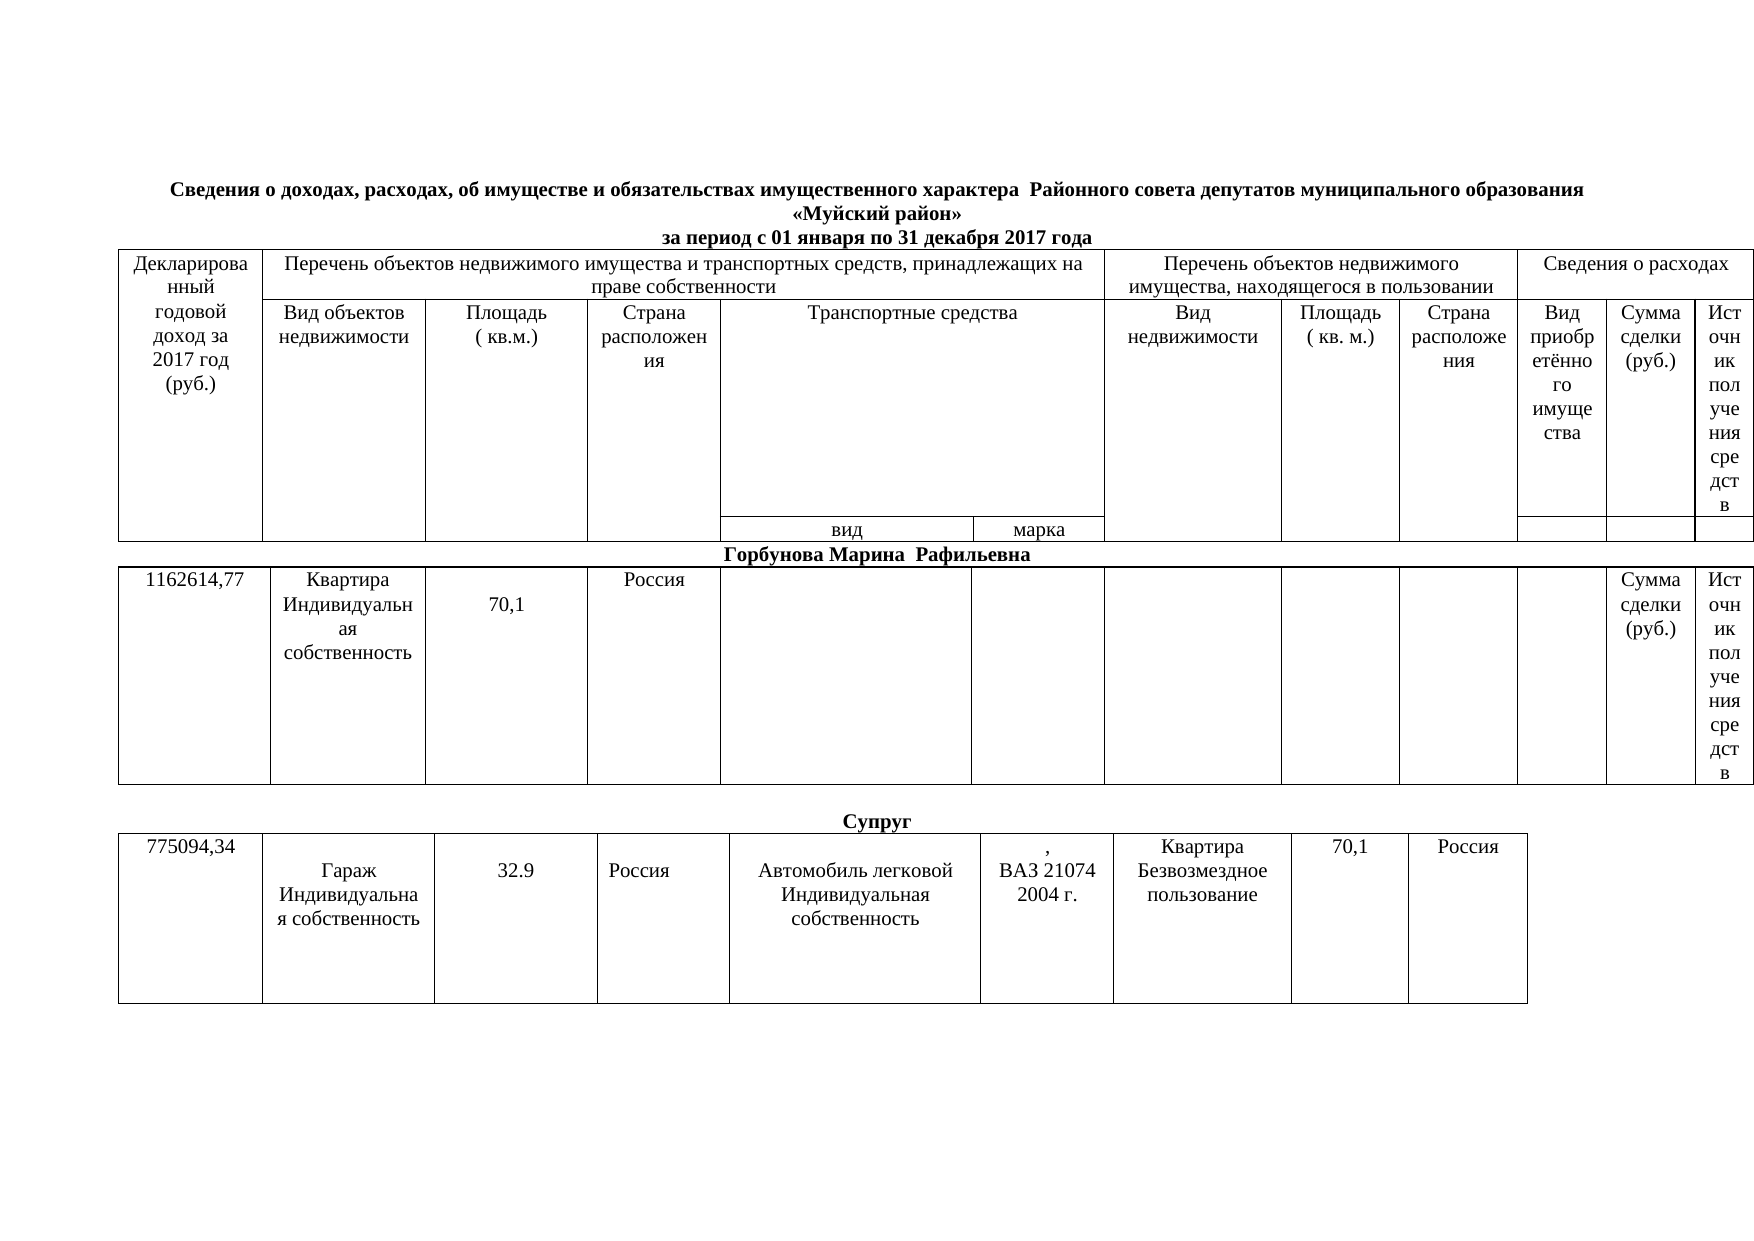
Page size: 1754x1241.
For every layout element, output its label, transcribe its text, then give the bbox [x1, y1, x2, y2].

table_cell Площадь ( кв.м.) [426, 300, 587, 541]
text за период с 01 января по 31 декабря 2017 года [118, 225, 1636, 249]
table_header Перечень объектов недвижимого имущества и транспортных средств, принадлежащих на праве собственности [263, 250, 1104, 298]
table_header [721, 568, 971, 784]
table_header , ВАЗ 21074 2004 г. [981, 834, 1113, 1003]
table_header Декларированный годовой доход за 2017 год (руб.) [119, 250, 262, 541]
table_header Россия [598, 834, 729, 1003]
table_header [972, 568, 1104, 784]
text Cведения о доходах, расходах, об имуществе и обязательствах имущественного характера Районного совета депутатов муниципального образования «Муйский район» [118, 177, 1636, 225]
table_cell Вид недвижимости [1105, 300, 1281, 541]
table_cell Площадь ( кв. м.) [1282, 300, 1399, 541]
table_header 775094,34 [119, 834, 262, 1003]
table_header 1162614,77 [119, 568, 270, 784]
table_header Квартира Индивидуальная собственность [271, 568, 425, 784]
table_header 70,1 [426, 568, 587, 784]
text Супруг [118, 809, 1636, 833]
table_cell [1696, 517, 1753, 541]
table_cell Страна расположения [588, 300, 720, 541]
text Горбунова Марина Рафильевна [118, 542, 1636, 566]
table_cell Страна расположения [1400, 300, 1517, 541]
table_header Источник получения средств [1696, 568, 1753, 784]
table_header Россия [588, 568, 720, 784]
table_cell Вид объектов недвижимости [263, 300, 425, 541]
table_cell Транспортные средства [721, 300, 1104, 516]
table_header Автомобиль легковой Индивидуальная собственность [730, 834, 980, 1003]
table_header Россия [1409, 834, 1527, 1003]
table_header [1518, 568, 1606, 784]
table_cell Сумма сделки(руб.) [1607, 300, 1694, 516]
table_header [1400, 568, 1517, 784]
table_cell [1518, 517, 1606, 541]
table_cell Вид приобретённого имущества [1518, 300, 1606, 516]
table_header [1282, 568, 1399, 784]
table_cell марка [974, 517, 1104, 541]
table_header Сумма сделки(руб.) [1607, 568, 1695, 784]
table_cell [1607, 517, 1694, 541]
table_header Перечень объектов недвижимого имущества, находящегося в пользовании [1105, 250, 1517, 298]
table_cell вид [721, 517, 973, 541]
table_cell Источник получения средств [1696, 300, 1753, 516]
table_header Квартира Безвозмездное пользование [1114, 834, 1291, 1003]
table_header Сведения о расходах [1518, 250, 1753, 298]
table_header 70,1 [1292, 834, 1408, 1003]
table_header Гараж Индивидуальная собственность [263, 834, 434, 1003]
table_header [1105, 568, 1281, 784]
table_header 32.9 [435, 834, 597, 1003]
